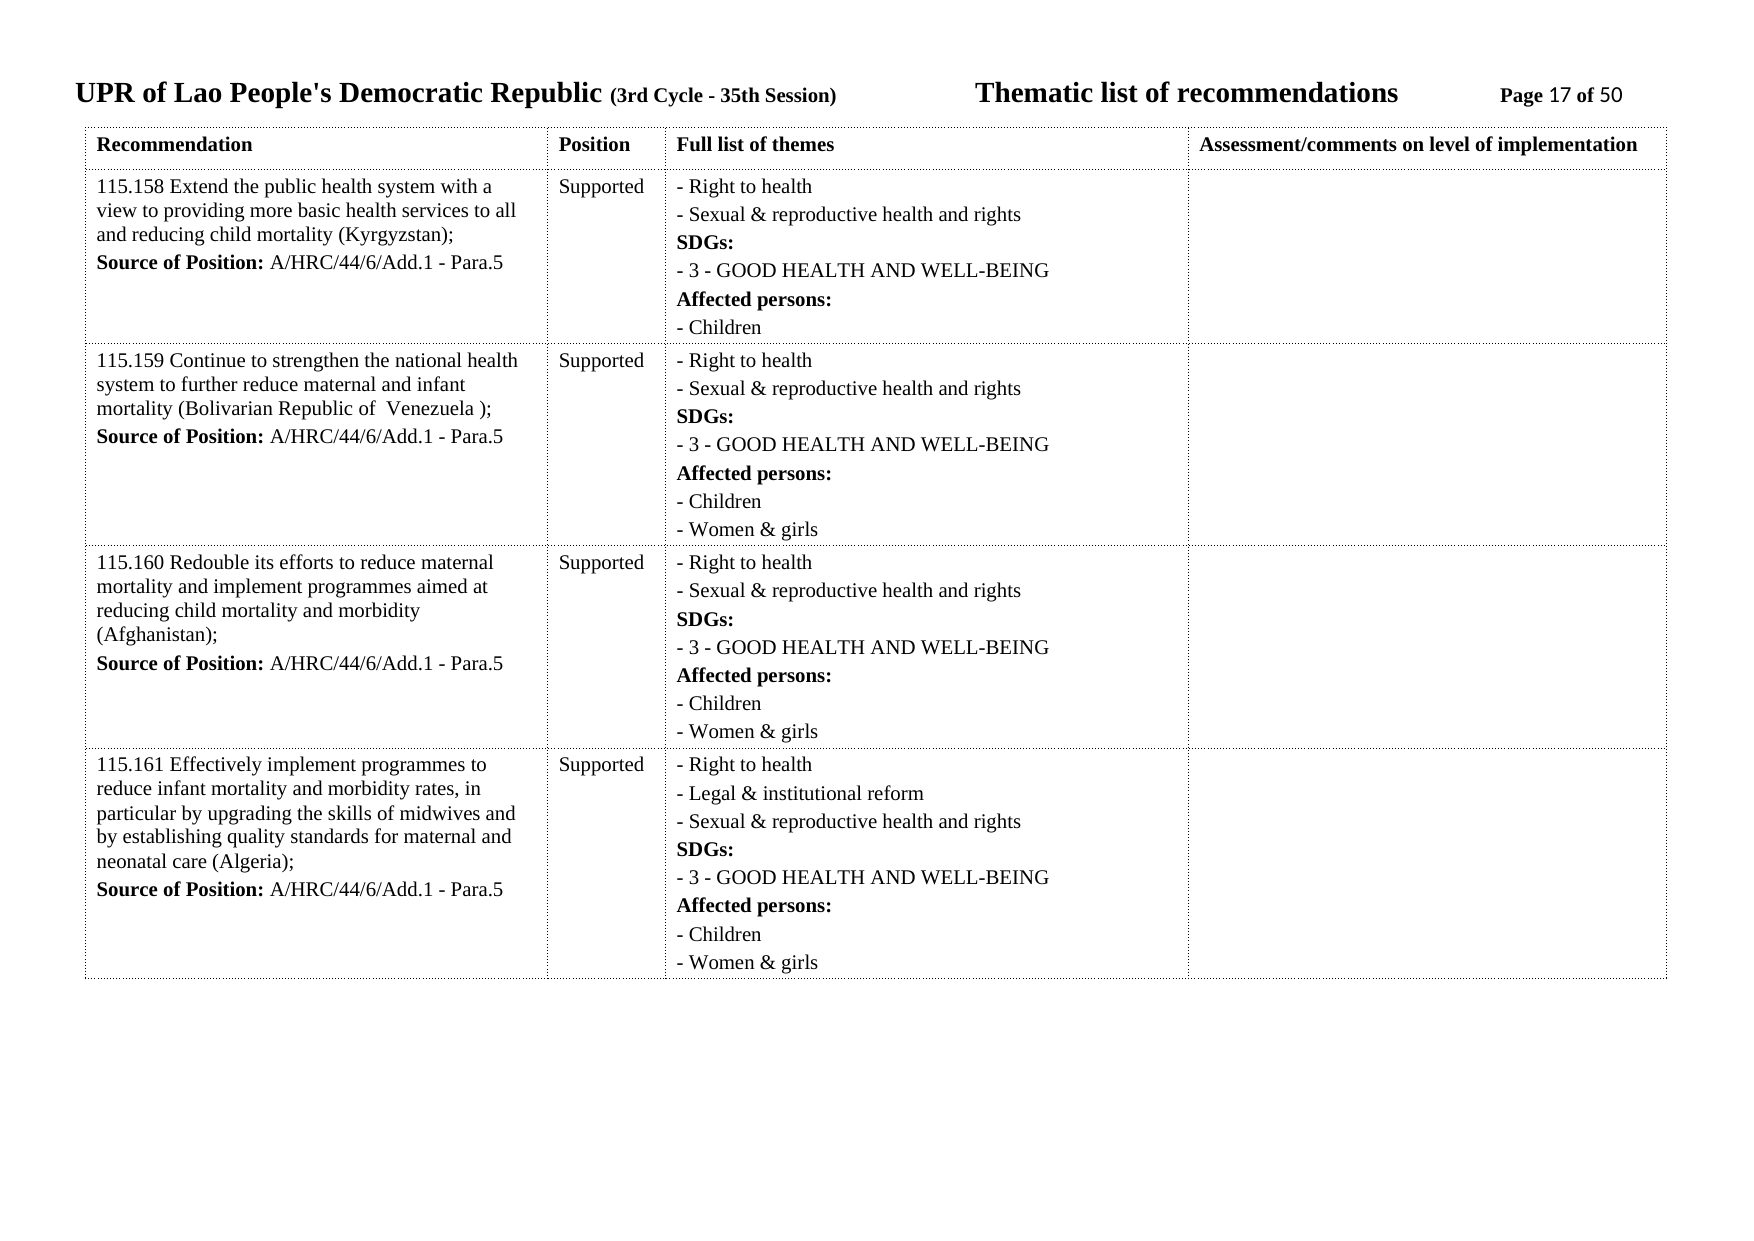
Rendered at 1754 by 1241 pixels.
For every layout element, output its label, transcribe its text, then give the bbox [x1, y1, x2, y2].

table_cell Supported [547, 169, 665, 343]
table_cell [1188, 748, 1666, 978]
table_cell - Right to health - Legal & institutional reform - Sexual & reproductive health and rights SDGs: - 3 - GOOD HEALTH AND WELL-BEING Affected persons: - Children - Women & girls [665, 748, 1188, 978]
table_cell [1188, 343, 1666, 545]
table_cell - Right to health - Sexual & reproductive health and rights SDGs: - 3 - GOOD HEALTH AND WELL-BEING Affected persons: - Children - Women & girls [665, 545, 1188, 748]
table_header Full list of themes [665, 127, 1188, 169]
table_header Recommendation [85, 127, 547, 169]
table_cell - Right to health - Sexual & reproductive health and rights SDGs: - 3 - GOOD HEALTH AND WELL-BEING Affected persons: - Children - Women & girls [665, 343, 1188, 545]
table_cell - Right to health - Sexual & reproductive health and rights SDGs: - 3 - GOOD HEALTH AND WELL-BEING Affected persons: - Children [665, 169, 1188, 343]
table_cell [1188, 169, 1666, 343]
table_cell 115.158 Extend the public health system with a view to providing more basic health services to all and reducing child mortality (Kyrgyzstan); Source of Position: A/HRC/44/6/Add.1 - Para.5 [85, 169, 547, 343]
table_header Assessment/comments on level of implementation [1188, 127, 1666, 169]
table_cell 115.161 Effectively implement programmes to reduce infant mortality and morbidity rates, in particular by upgrading the skills of midwives and by establishing quality standards for maternal and neonatal care (Algeria); Source of Position: A/HRC/44/6/Add.1 - Para.5 [85, 748, 547, 978]
table_cell 115.159 Continue to strengthen the national health system to further reduce maternal and infant mortality (Bolivarian Republic of Venezuela ); Source of Position: A/HRC/44/6/Add.1 - Para.5 [85, 343, 547, 545]
table_header Position [547, 127, 665, 169]
table_cell Supported [547, 343, 665, 545]
table_cell [1188, 545, 1666, 748]
table_cell Supported [547, 545, 665, 748]
table_cell 115.160 Redouble its efforts to reduce maternal mortality and implement programmes aimed at reducing child mortality and morbidity (Afghanistan); Source of Position: A/HRC/44/6/Add.1 - Para.5 [85, 545, 547, 748]
table_cell Supported [547, 748, 665, 978]
